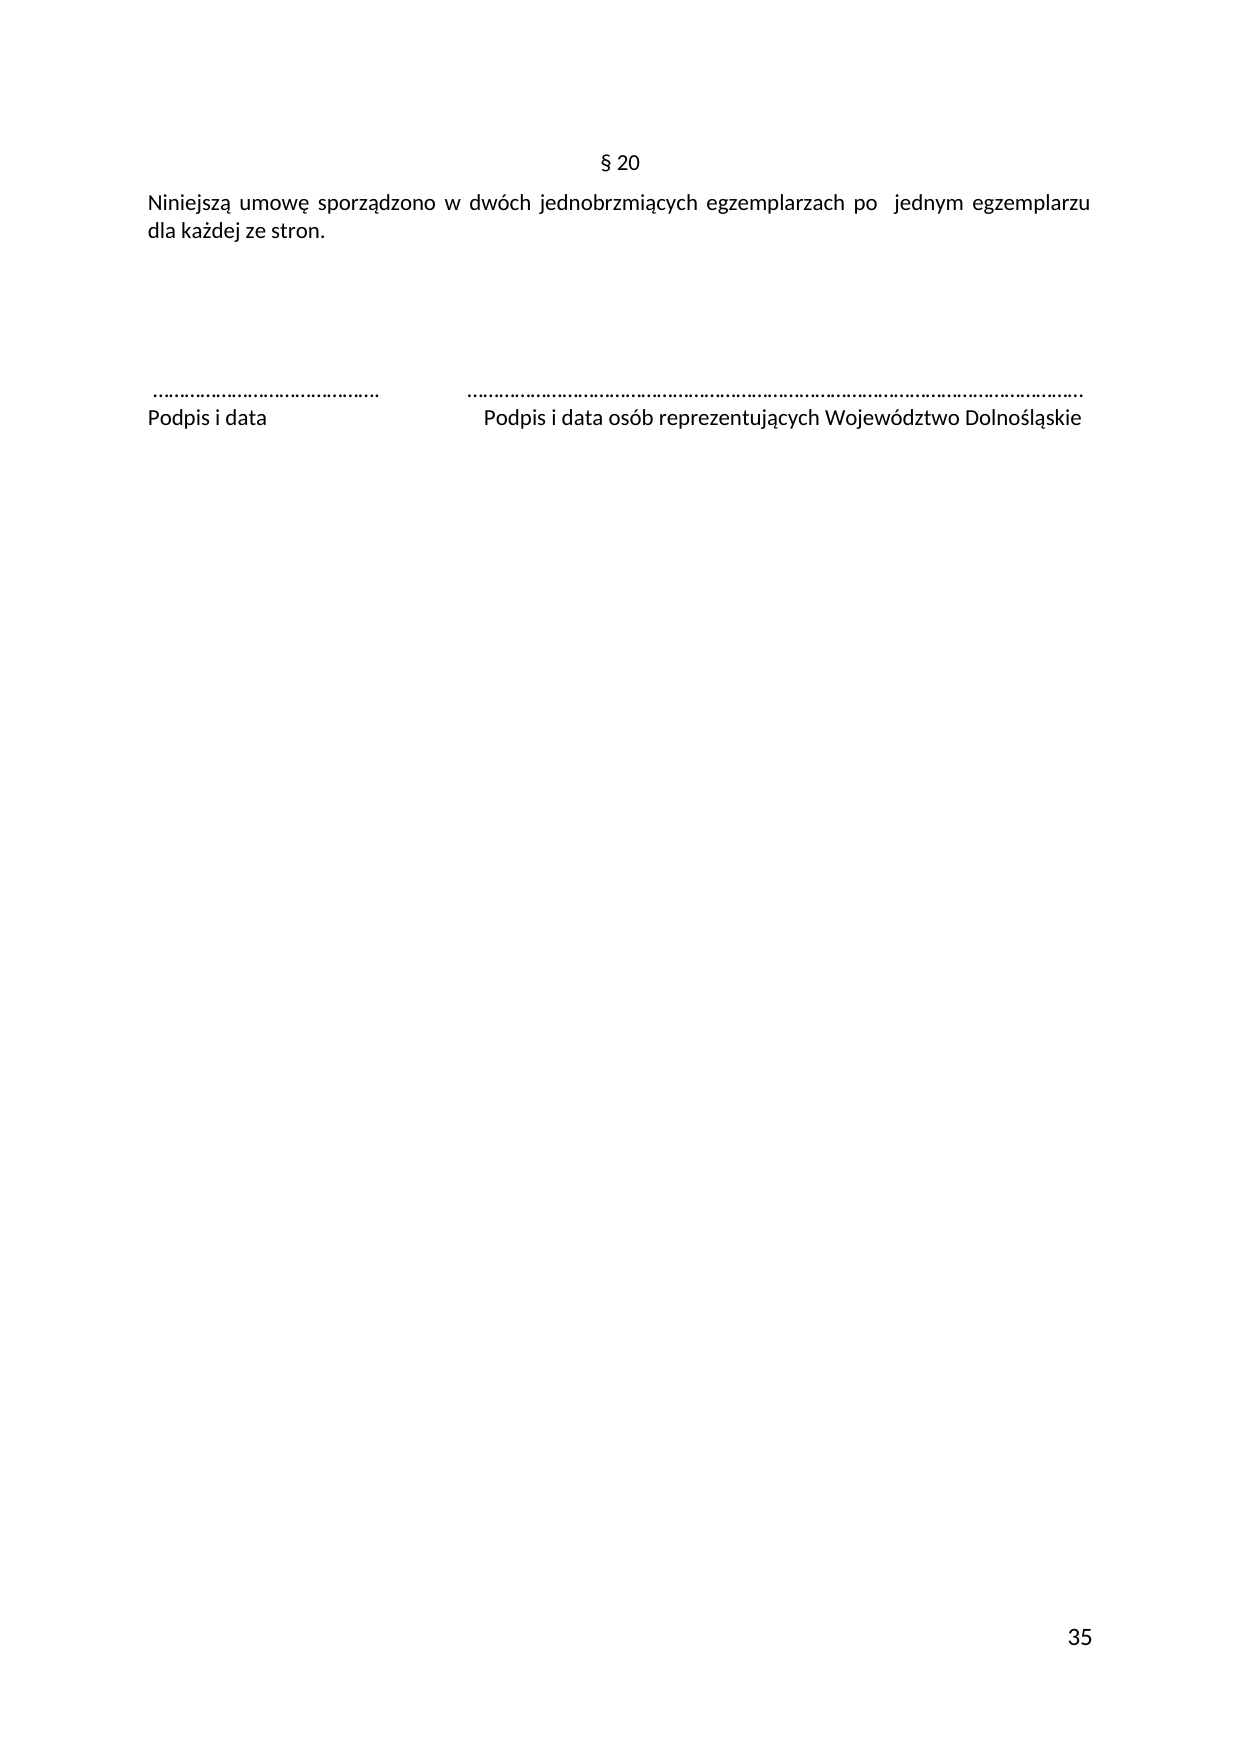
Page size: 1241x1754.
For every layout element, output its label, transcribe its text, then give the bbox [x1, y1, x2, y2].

text Niniejszą umowę sporządzono w dwóch jednobrzmiących egzemplarzach po jednym egzemplarzu dla każdej ze stron. [148, 188, 1092, 244]
text ……………………………………. ……………………………………………………………………………………………………… [148, 375, 1092, 403]
text § 20 [148, 148, 1092, 176]
text Podpis i data Podpis i data osób reprezentujących Województwo Dolnośląskie [148, 403, 1092, 431]
